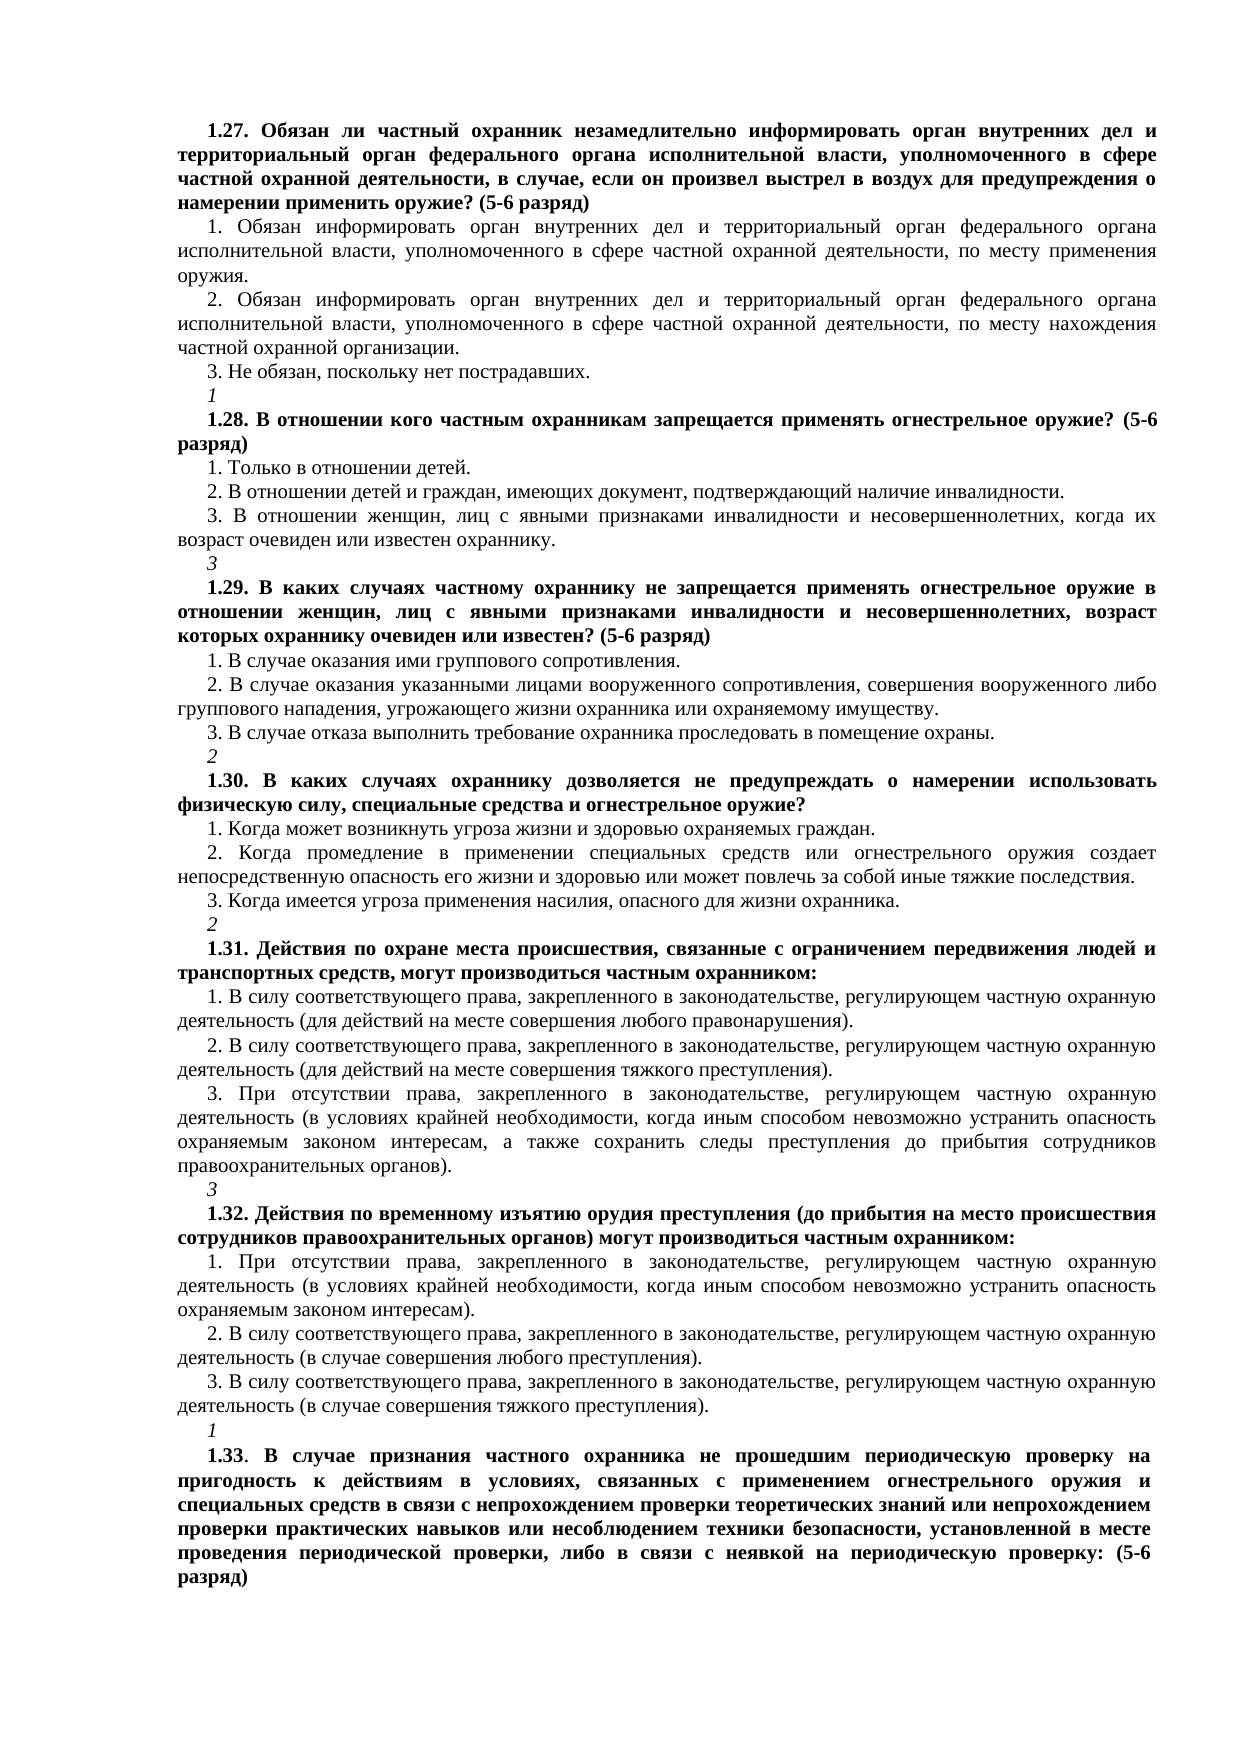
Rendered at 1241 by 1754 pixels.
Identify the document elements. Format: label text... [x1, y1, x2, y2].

text 3 [177, 551, 1158, 575]
text 2. В силу соответствующего права, закрепленного в законодательстве, регулирующем частную охранную деятельность (в случае совершения любого преступления). [177, 1321, 1158, 1369]
text 1 [177, 383, 1158, 407]
text 3. Не обязан, поскольку нет пострадавших. [177, 359, 1158, 383]
text 3. В случае отказа выполнить требование охранника проследовать в помещение охраны. [177, 720, 1158, 744]
text 2. В силу соответствующего права, закрепленного в законодательстве, регулирующем частную охранную деятельность (для действий на месте совершения тяжкого преступления). [177, 1032, 1158, 1081]
text 1.31. Действия по охране места происшествия, связанные с ограничением передвижения людей и транспортных средств, могут производиться частным охранником: [177, 936, 1158, 984]
text 2 [177, 744, 1158, 768]
text 1. Только в отношении детей. [177, 455, 1158, 479]
text 1 [177, 1417, 1158, 1442]
text 3. Когда имеется угроза применения насилия, опасного для жизни охранника. [177, 888, 1158, 912]
text 1. В случае оказания ими группового сопротивления. [177, 647, 1158, 672]
text 1.27. Обязан ли частный охранник незамедлительно информировать орган внутренних дел и территориальный орган федерального органа исполнительной власти, уполномоченного в сфере частной охранной деятельности, в случае, если он произвел выстрел в воздух для предупреждения о намерении применить оружие? (5-6 разряд) [177, 118, 1158, 214]
text 3. В отношении женщин, лиц с явными признаками инвалидности и несовершеннолетних, когда их возраст очевиден или известен охраннику. [177, 503, 1158, 551]
text 1.33. В случае признания частного охранника не прошедшим периодическую проверку на пригодность к действиям в условиях, связанных с применением огнестрельного оружия и специальных средств в связи с непрохождением проверки теоретических знаний или непрохождением проверки практических навыков или несоблюдением техники безопасности, установленной в месте проведения периодической проверки, либо в связи с неявкой на периодическую проверку: (5-6 разряд) [177, 1442, 1152, 1588]
text 1.30. В каких случаях охраннику дозволяется не предупреждать о намерении использовать физическую силу, специальные средства и огнестрельное оружие? [177, 768, 1158, 816]
text 1.32. Действия по временному изъятию орудия преступления (до прибытия на место происшествия сотрудников правоохранительных органов) могут производиться частным охранником: [177, 1201, 1158, 1249]
text 1. При отсутствии права, закрепленного в законодательстве, регулирующем частную охранную деятельность (в условиях крайней необходимости, когда иным способом невозможно устранить опасность охраняемым законом интересам). [177, 1249, 1158, 1321]
text 2. В отношении детей и граждан, имеющих документ, подтверждающий наличие инвалидности. [177, 479, 1158, 503]
text 2 [177, 912, 1158, 936]
text 1. Обязан информировать орган внутренних дел и территориальный орган федерального органа исполнительной власти, уполномоченного в сфере частной охранной деятельности, по месту применения оружия. [177, 214, 1158, 287]
text 1.29. В каких случаях частному охраннику не запрещается применять огнестрельное оружие в отношении женщин, лиц с явными признаками инвалидности и несовершеннолетних, возраст которых охраннику очевиден или известен? (5-6 разряд) [177, 575, 1158, 647]
text 2. В случае оказания указанными лицами вооруженного сопротивления, совершения вооруженного либо группового нападения, угрожающего жизни охранника или охраняемому имуществу. [177, 672, 1158, 720]
text 2. Когда промедление в применении специальных средств или огнестрельного оружия создает непосредственную опасность его жизни и здоровью или может повлечь за собой иные тяжкие последствия. [177, 840, 1158, 888]
text 2. Обязан информировать орган внутренних дел и территориальный орган федерального органа исполнительной власти, уполномоченного в сфере частной охранной деятельности, по месту нахождения частной охранной организации. [177, 287, 1158, 359]
text 3. При отсутствии права, закрепленного в законодательстве, регулирующем частную охранную деятельность (в условиях крайней необходимости, когда иным способом невозможно устранить опасность охраняемым законом интересам, а также сохранить следы преступления до прибытия сотрудников правоохранительных органов). [177, 1081, 1158, 1177]
text 3 [177, 1177, 1158, 1201]
text 1.28. В отношении кого частным охранникам запрещается применять огнестрельное оружие? (5-6 разряд) [177, 407, 1158, 455]
text 1. В силу соответствующего права, закрепленного в законодательстве, регулирующем частную охранную деятельность (для действий на месте совершения любого правонарушения). [177, 984, 1158, 1032]
text 1. Когда может возникнуть угроза жизни и здоровью охраняемых граждан. [177, 816, 1158, 840]
text 3. В силу соответствующего права, закрепленного в законодательстве, регулирующем частную охранную деятельность (в случае совершения тяжкого преступления). [177, 1369, 1158, 1417]
